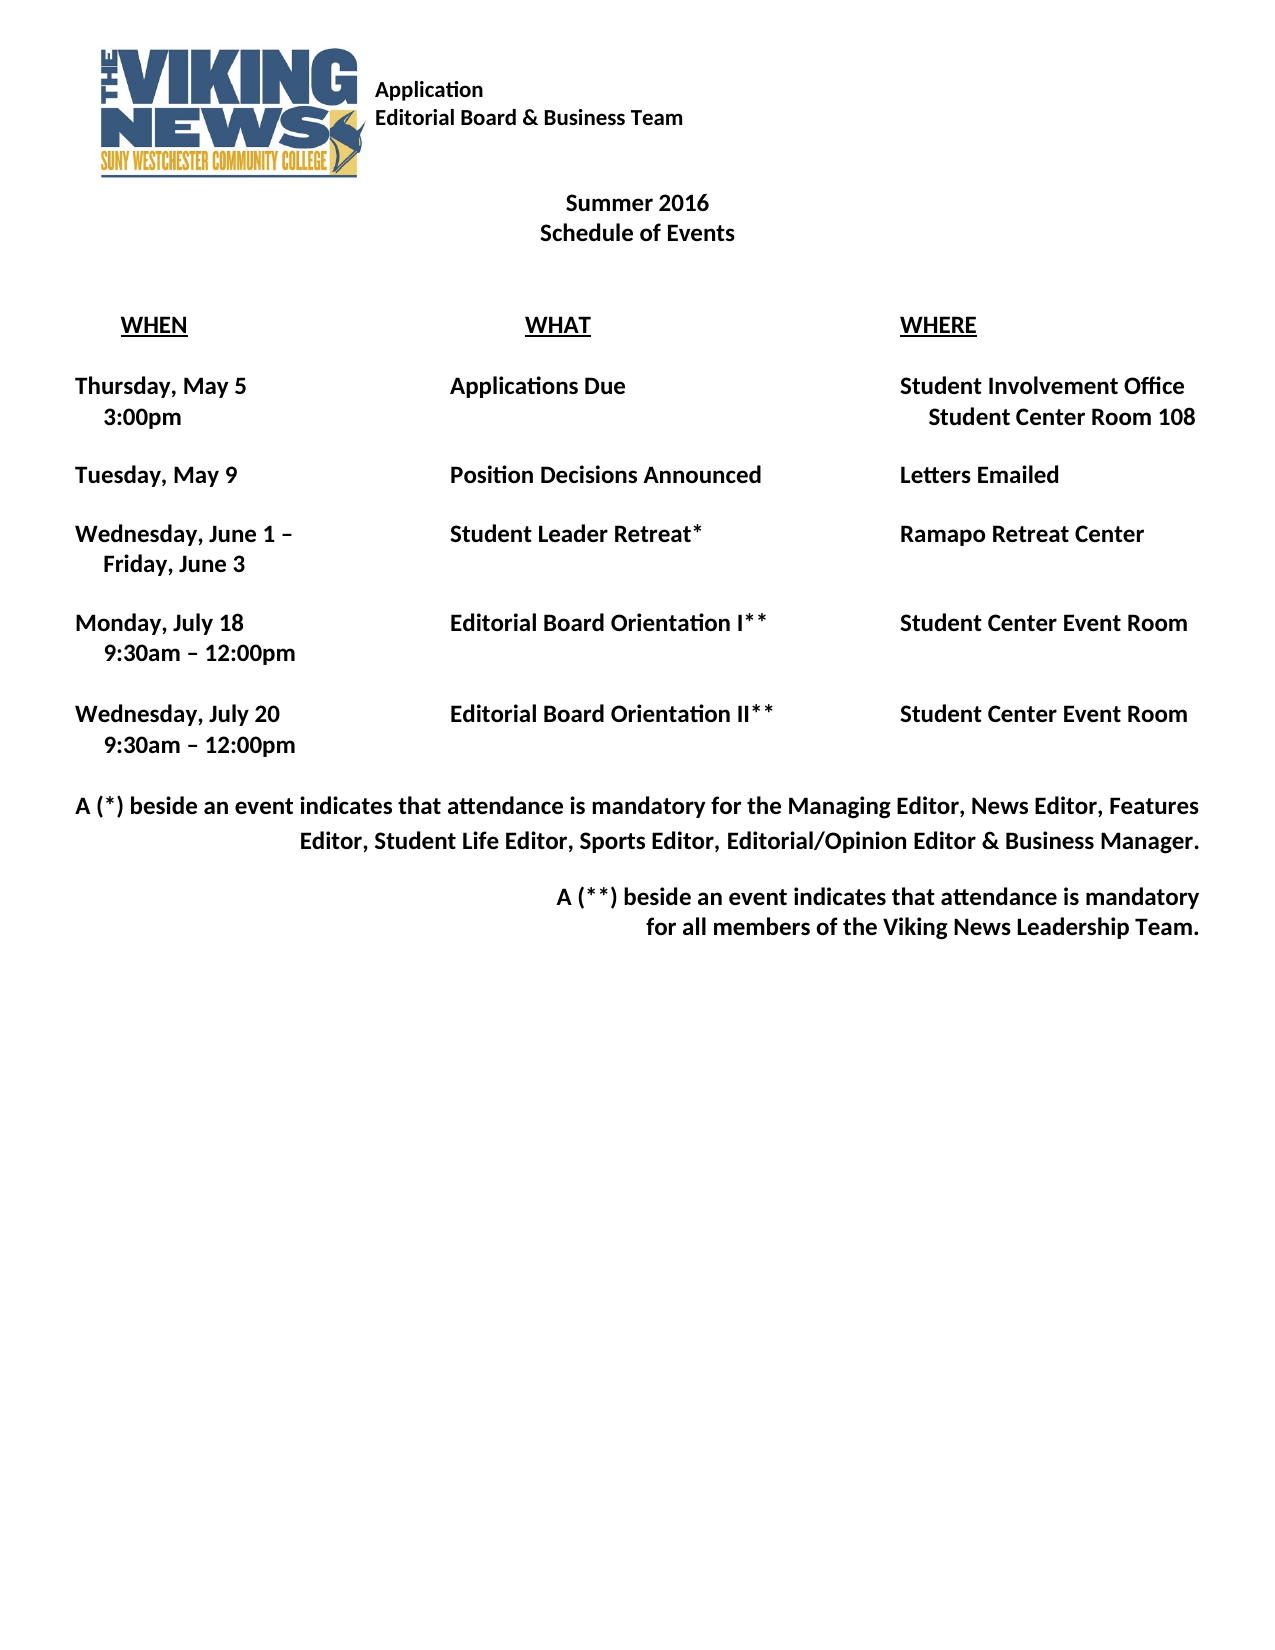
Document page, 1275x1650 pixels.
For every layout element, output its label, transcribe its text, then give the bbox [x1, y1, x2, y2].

text Schedule of Events [75, 218, 1200, 248]
text WHEN WHAT WHERE [75, 309, 1200, 340]
text Wednesday, June 1 – Student Leader Retreat* Ramapo Retreat Center [75, 518, 1200, 548]
text 9:30am – 12:00pm [75, 637, 1200, 668]
text Tuesday, May 9 Position Decisions Announced Letters Emailed [75, 459, 1200, 490]
text A (*) beside an event indicates that attendance is mandatory for the Managing Editor, News Editor, Features Editor, Student Life Editor, Sports Editor, Editorial/Opinion Editor & Business Manager. [75, 790, 1200, 856]
text A (**) beside an event indicates that attendance is mandatory [75, 881, 1200, 911]
text 3:00pm Student Center Room 108 [75, 401, 1200, 431]
text Monday, July 18 Editorial Board Orientation I** Student Center Event Room [75, 607, 1200, 637]
picture [95, 46, 369, 187]
text Summer 2016 [75, 187, 1200, 218]
text Thursday, May 5 Applications Due Student Involvement Office [75, 370, 1200, 401]
text for all members of the Viking News Leadership Team. [75, 911, 1200, 942]
text Friday, June 3 [75, 548, 1200, 579]
text 9:30am – 12:00pm [75, 729, 1200, 759]
text Wednesday, July 20 Editorial Board Orientation II** Student Center Event Room [75, 698, 1200, 729]
